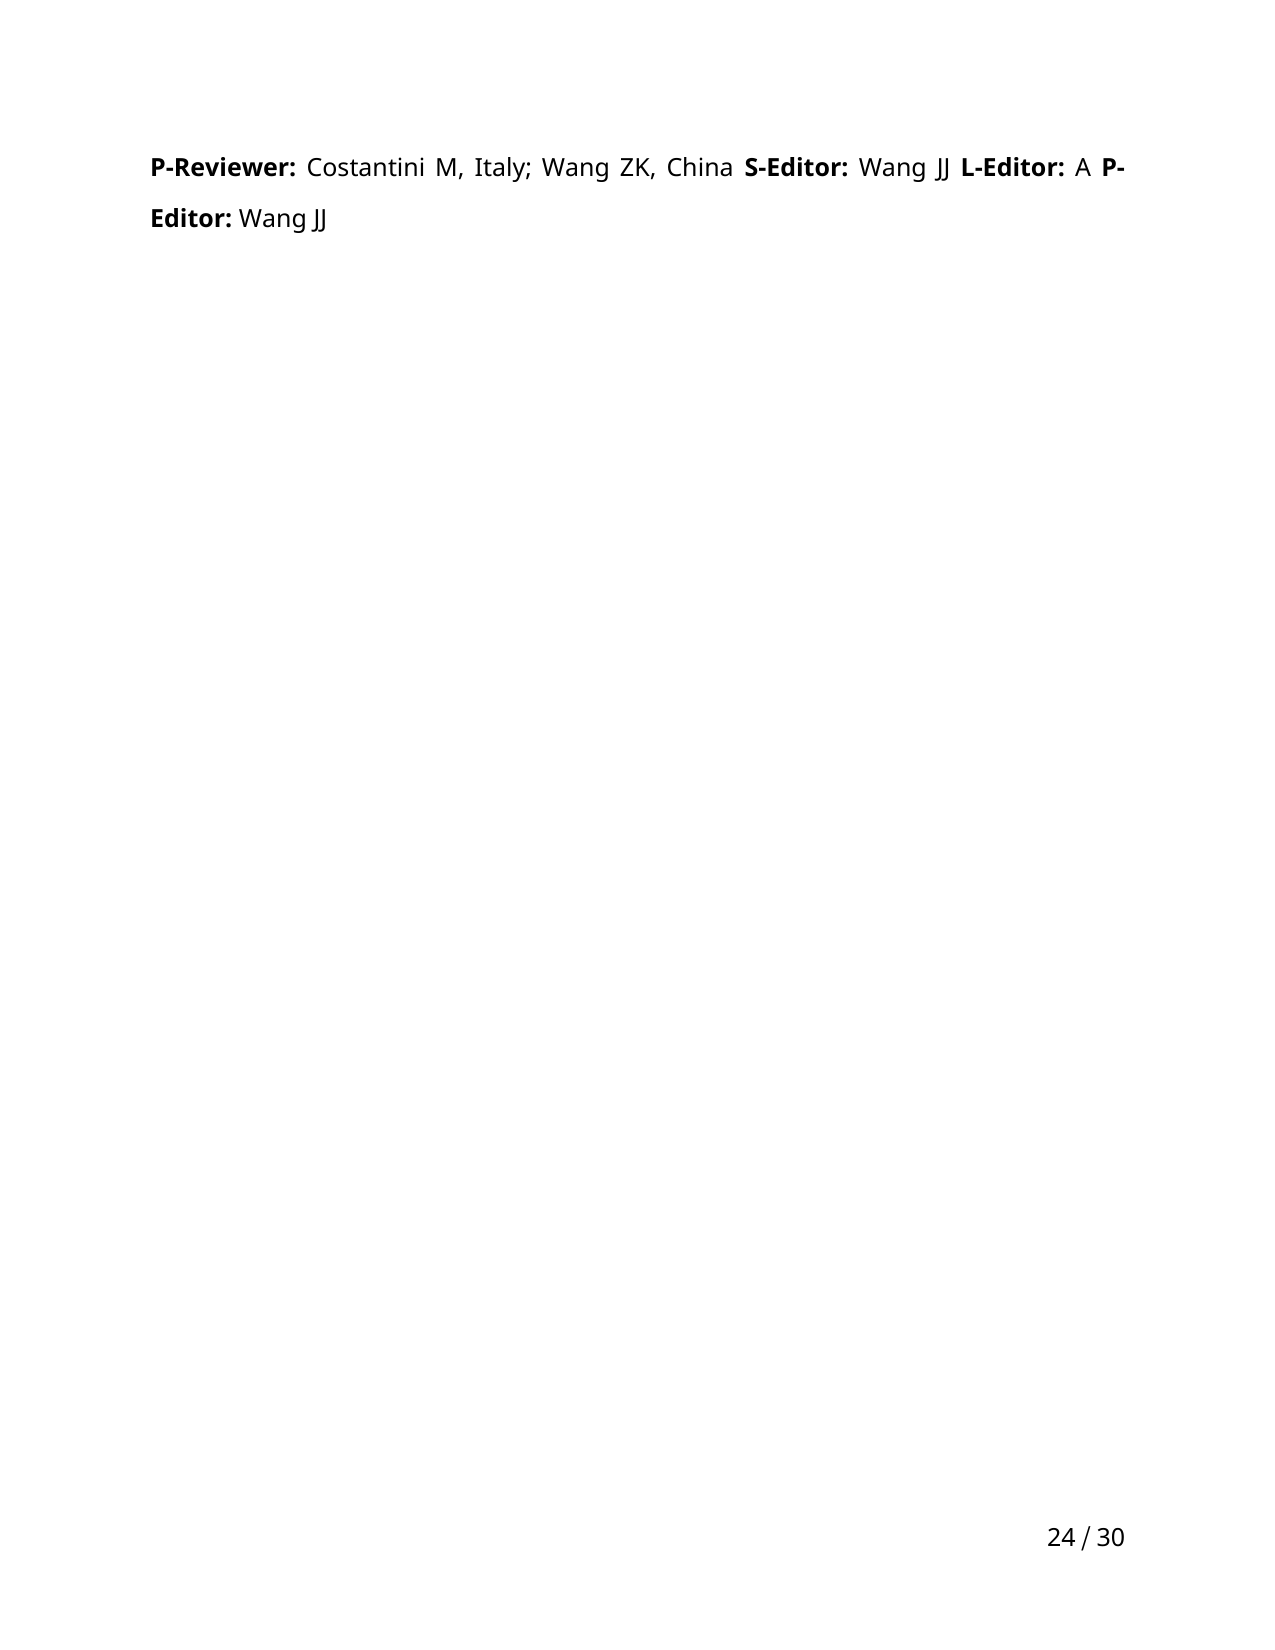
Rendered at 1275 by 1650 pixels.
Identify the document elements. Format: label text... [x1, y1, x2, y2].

text P-Reviewer: Costantini M, Italy; Wang ZK, China S-Editor: Wang JJ L-Editor: A P-Editor: Wang JJ [150, 150, 1125, 235]
